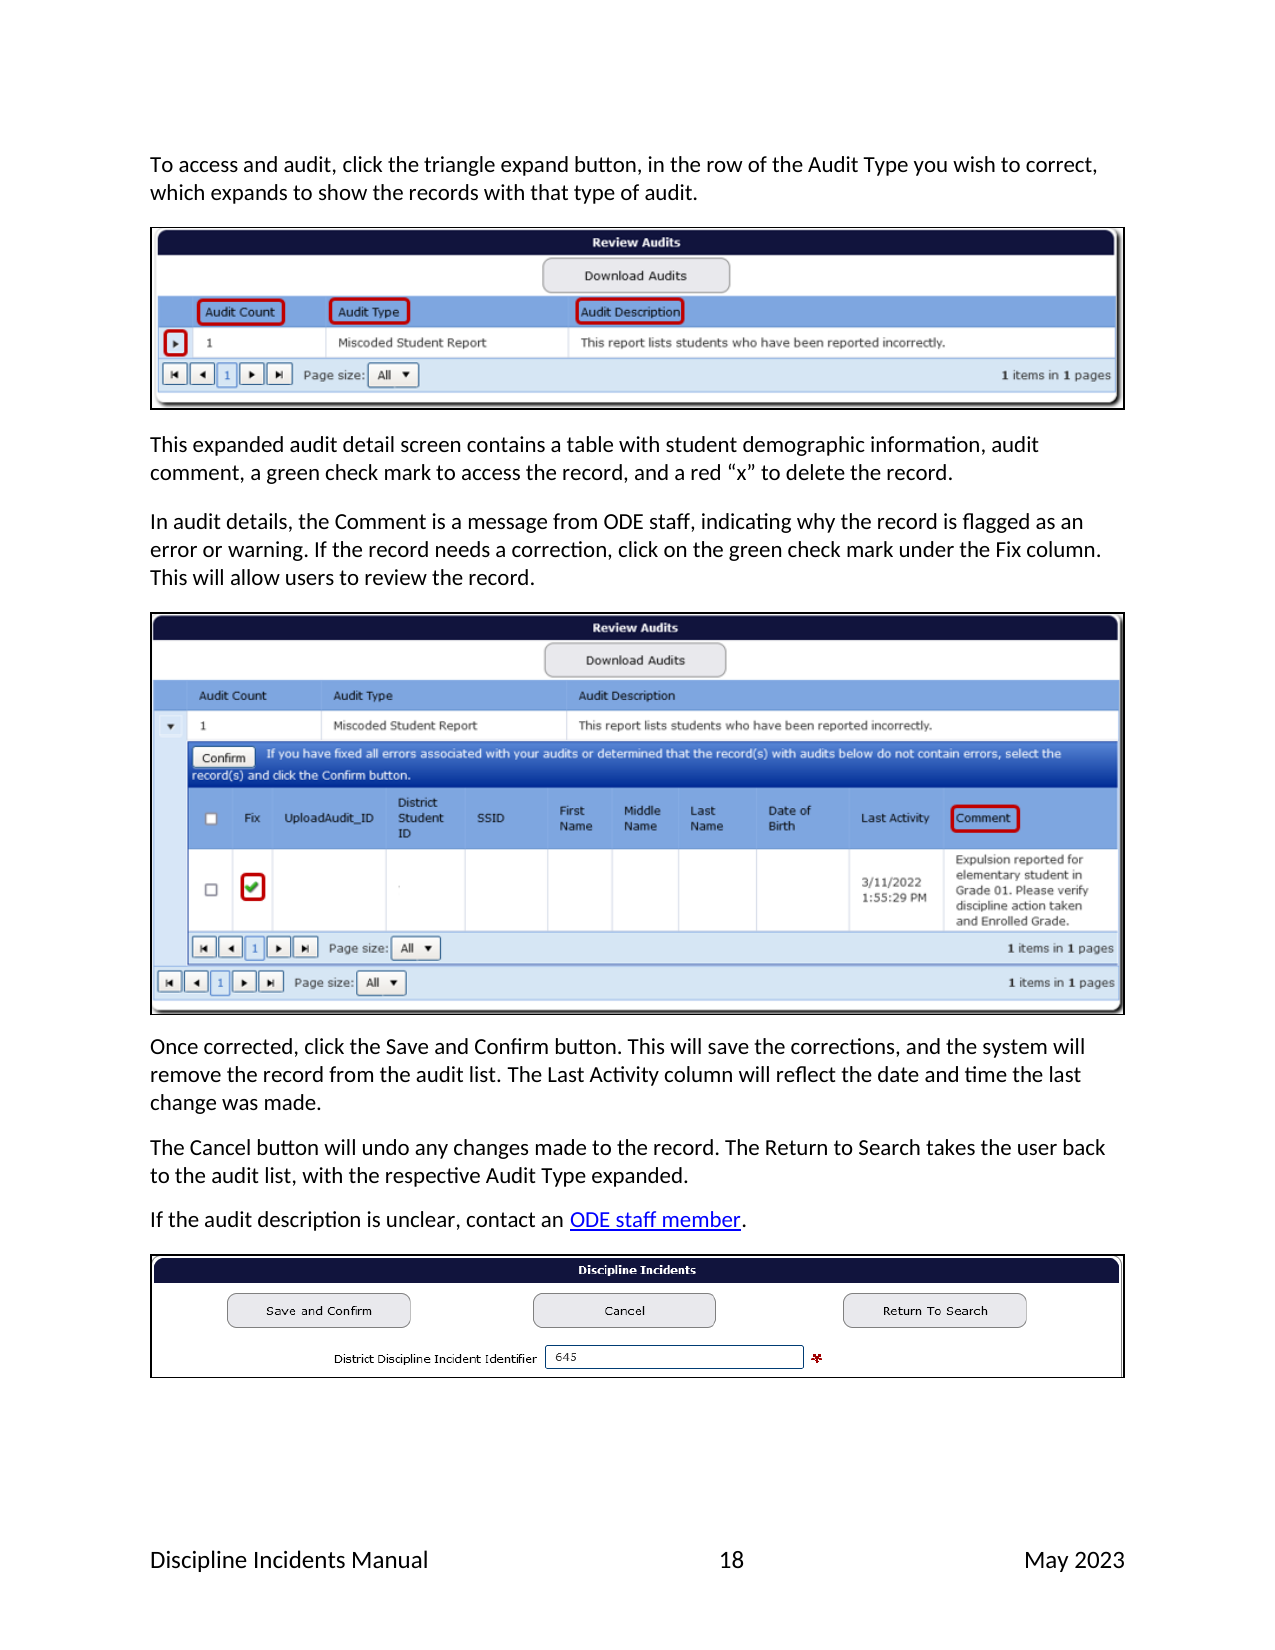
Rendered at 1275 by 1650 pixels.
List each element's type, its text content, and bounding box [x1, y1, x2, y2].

text This expanded audit detail screen contains a table with student demographic information, audit comment, a green check mark to access the record, and a red “x” to delete the record. [150, 431, 1125, 487]
text If the audit description is unclear, contact an ODE staff member. [150, 1205, 1125, 1233]
picture [152, 228, 1123, 408]
picture [152, 1256, 1123, 1377]
text To access and audit, click the triangle expand button, in the row of the Audit Type you wish to correct, which expands to show the records with that type of audit. [150, 150, 1125, 206]
picture [152, 614, 1123, 1014]
text In audit details, the Comment is a message from ODE staff, indicating why the record is flagged as an error or warning. If the record needs a correction, click on the green check mark under the Fix column. This will allow users to review the record. [150, 507, 1125, 591]
text The Cancel button will undo any changes made to the record. The Return to Search takes the user back to the audit list, with the respective Audit Type expanded. [150, 1133, 1125, 1189]
text Once corrected, click the Save and Confirm button. This will save the corrections, and the system will remove the record from the audit list. The Last Activity column will reflect the date and time the last change was made. [150, 1032, 1125, 1116]
